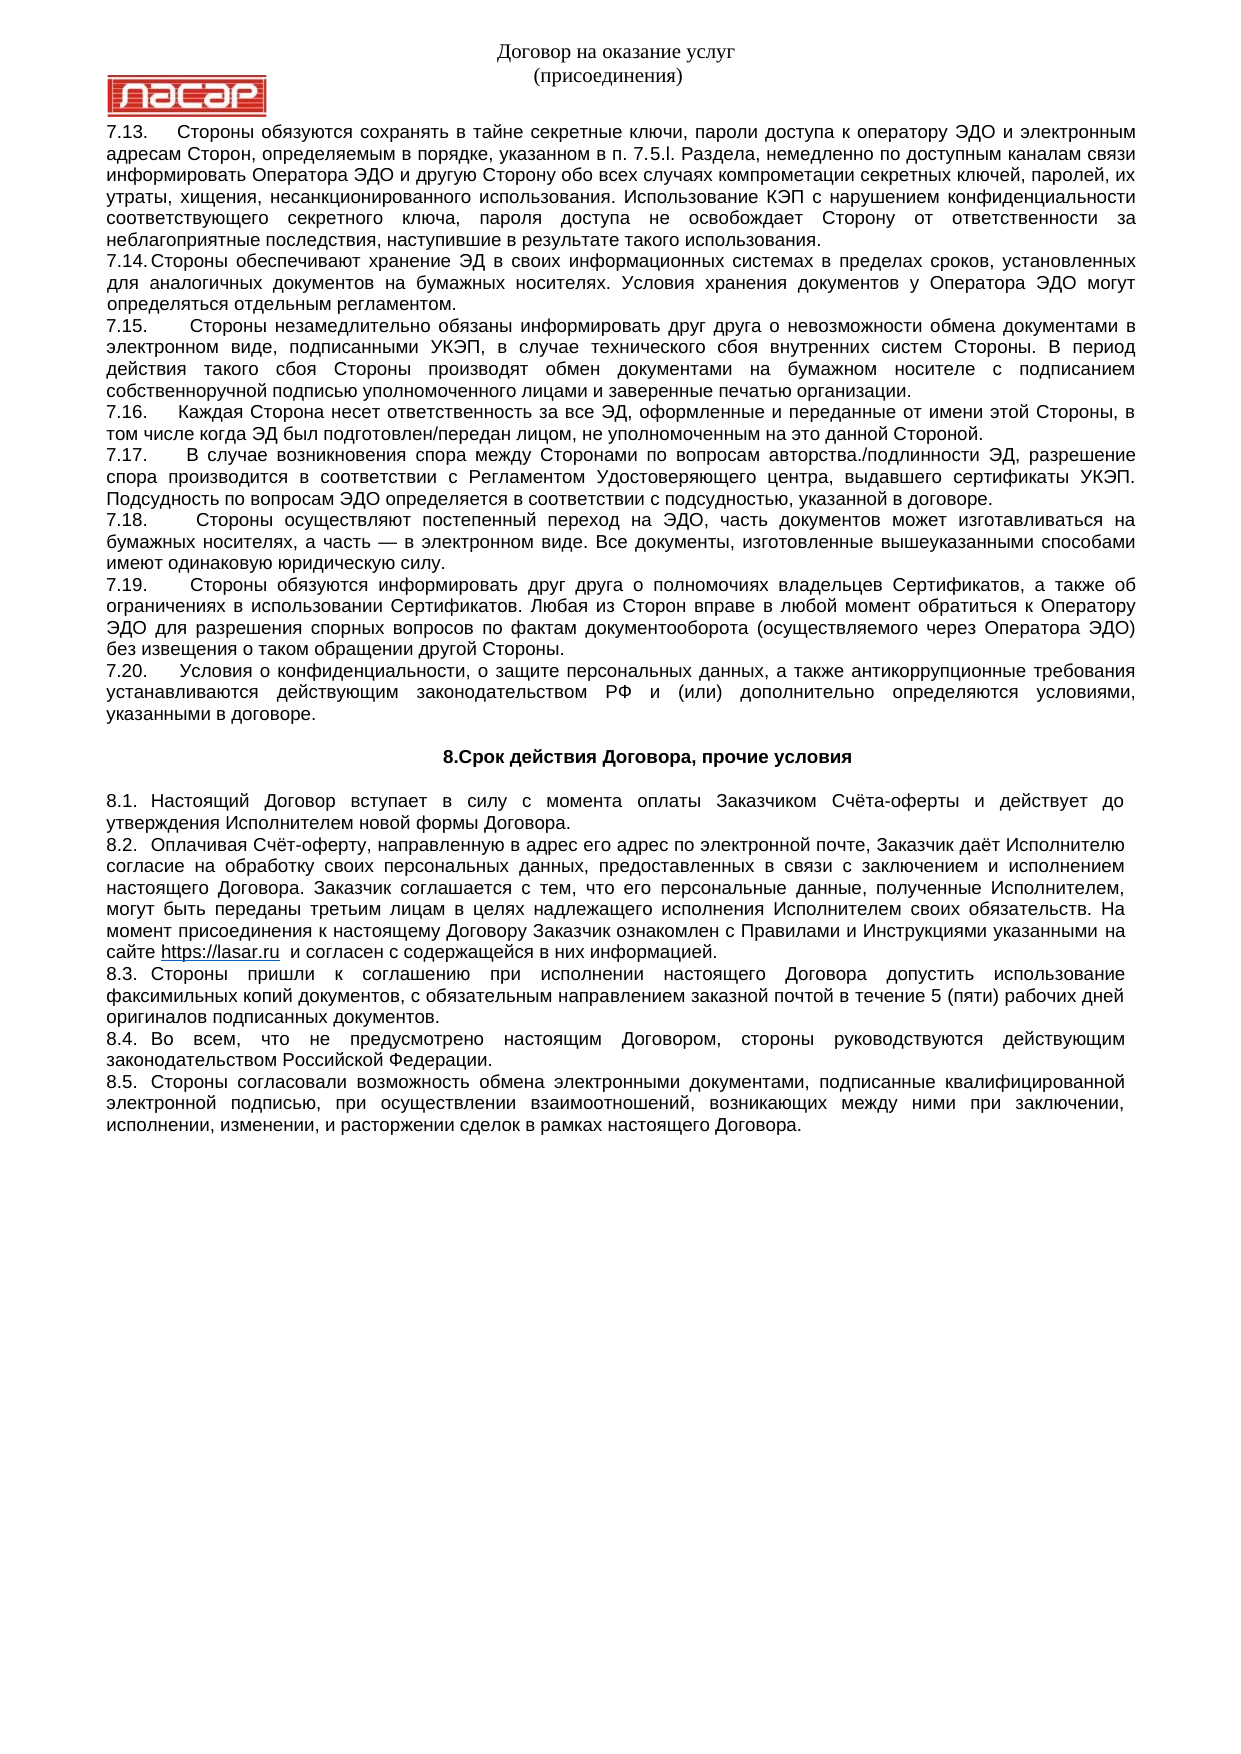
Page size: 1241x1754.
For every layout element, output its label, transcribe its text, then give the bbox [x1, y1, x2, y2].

list Стороны осуществляют постепенный переход на ЭДО, часть документов может изготавливаться на бумажных носителях, а часть — в электронном виде. Все документы, изготовленные вышеуказанными способами имеют одинаковую юридическую силу. [106, 509, 1137, 573]
list Оплачивая Счёт-оферту, направленную в адрес его адрес по электронной почте, Заказчик даёт Исполнителю согласие на обработку своих персональных данных, предоставленных в связи с заключением и исполнением настоящего Договора. Заказчик соглашается с тем, что его персональные данные, полученные Исполнителем, могут быть переданы третьим лицам в целях надлежащего исполнения Исполнителем своих обязательств. На момент присоединения к настоящему Договору Заказчик ознакомлен с Правилами и Инструкциями указанными на сайте https://lasar.ru и согласен с содержащейся в них информацией. [106, 833, 1126, 963]
text 7.13. Стороны обязуются сохранять в тайне секретные ключи, пароли доступа к оператору ЭДО и электронным адресам Сторон, определяемым в порядке, указанном в п. 7.5.l. Раздела, немедленно по доступным каналам связи информировать Оператора ЭДО и другую Сторону обо всех случаях компрометации секретных ключей, паролей, их утраты, хищения, несанкционированного использования. Использование КЭП с нарушением конфиденциальности соответствующего секретного ключа, пароля доступа не освобождает Сторону от ответственности за неблагоприятные последствия, наступившие в результате такого использования. [106, 121, 1137, 250]
list Стороны согласовали возможность обмена электронными документами, подписанные квалифицированной электронной подписью, при осуществлении взаимоотношений, возникающих между ними при заключении, исполнении, изменении, и расторжении сделок в рамках настоящего Договора. [106, 1071, 1125, 1135]
list Стороны обязуются информировать друг друга о полномочиях владельцев Сертификатов, а также об ограничениях в использовании Сертификатов. Любая из Сторон вправе в любой момент обратиться к Оператору ЭДО для разрешения спорных вопросов по фактам документооборота (осуществляемого через Оператора ЭДО) без извещения о таком обращении другой Стороны. [106, 573, 1137, 660]
list Стороны пришли к соглашению при исполнении настоящего Договора допустить использование факсимильных копий документов, с обязательным направлением заказной почтой в течение 5 (пяти) рабочих дней оригиналов подписанных документов. [106, 963, 1126, 1027]
list Условия о конфиденциальности, о защите персональных данных, а также антикоррупционные требования устанавливаются действующим законодательством РФ и (или) дополнительно определяются условиями, указанными в договоре. [106, 660, 1137, 724]
list Стороны обеспечивают хранение ЭД в своих информационных системах в пределах сроков, установленных для аналогичных документов на бумажных носителях. Условия хранения документов у Оператора ЭДО могут определяться отдельным регламентом. [106, 250, 1137, 315]
list Стороны незамедлительно обязаны информировать друг друга о невозможности обмена документами в электронном виде, подписанными УКЭП, в случае технического сбоя внутренних систем Стороны. В период действия такого сбоя Стороны производят обмен документами на бумажном носителе с подписанием собственноручной подписью уполномоченного лицами и заверенные печатью организации. [106, 315, 1137, 401]
list Во всем, что не предусмотрено настоящим Договором, стороны руководствуются действующим законодательством Российской Федерации. [106, 1027, 1125, 1071]
subtitle 8.Срок действия Договора, прочие условия [443, 746, 1137, 768]
list В случае возникновения спора между Сторонами по вопросам авторства./подлинности ЭД, разрешение спора производится в соответствии с Регламентом Удостоверяющего центра, выдавшего сертификаты УКЭП. Подсудность по вопросам ЭДО определяется в соответствии с подсудностью, указанной в договоре. [106, 444, 1137, 509]
list Каждая Сторона несет ответственность за все ЭД, оформленные и переданные от имени этой Стороны, в том числе когда ЭД был подготовлен/передан лицом, не уполномоченным на это данной Стороной. [106, 401, 1137, 444]
list Настоящий Договор вступает в силу с момента оплаты Заказчиком Счёта-оферты и действует до утверждения Исполнителем новой формы Договора. [106, 790, 1125, 833]
picture [107, 75, 267, 117]
